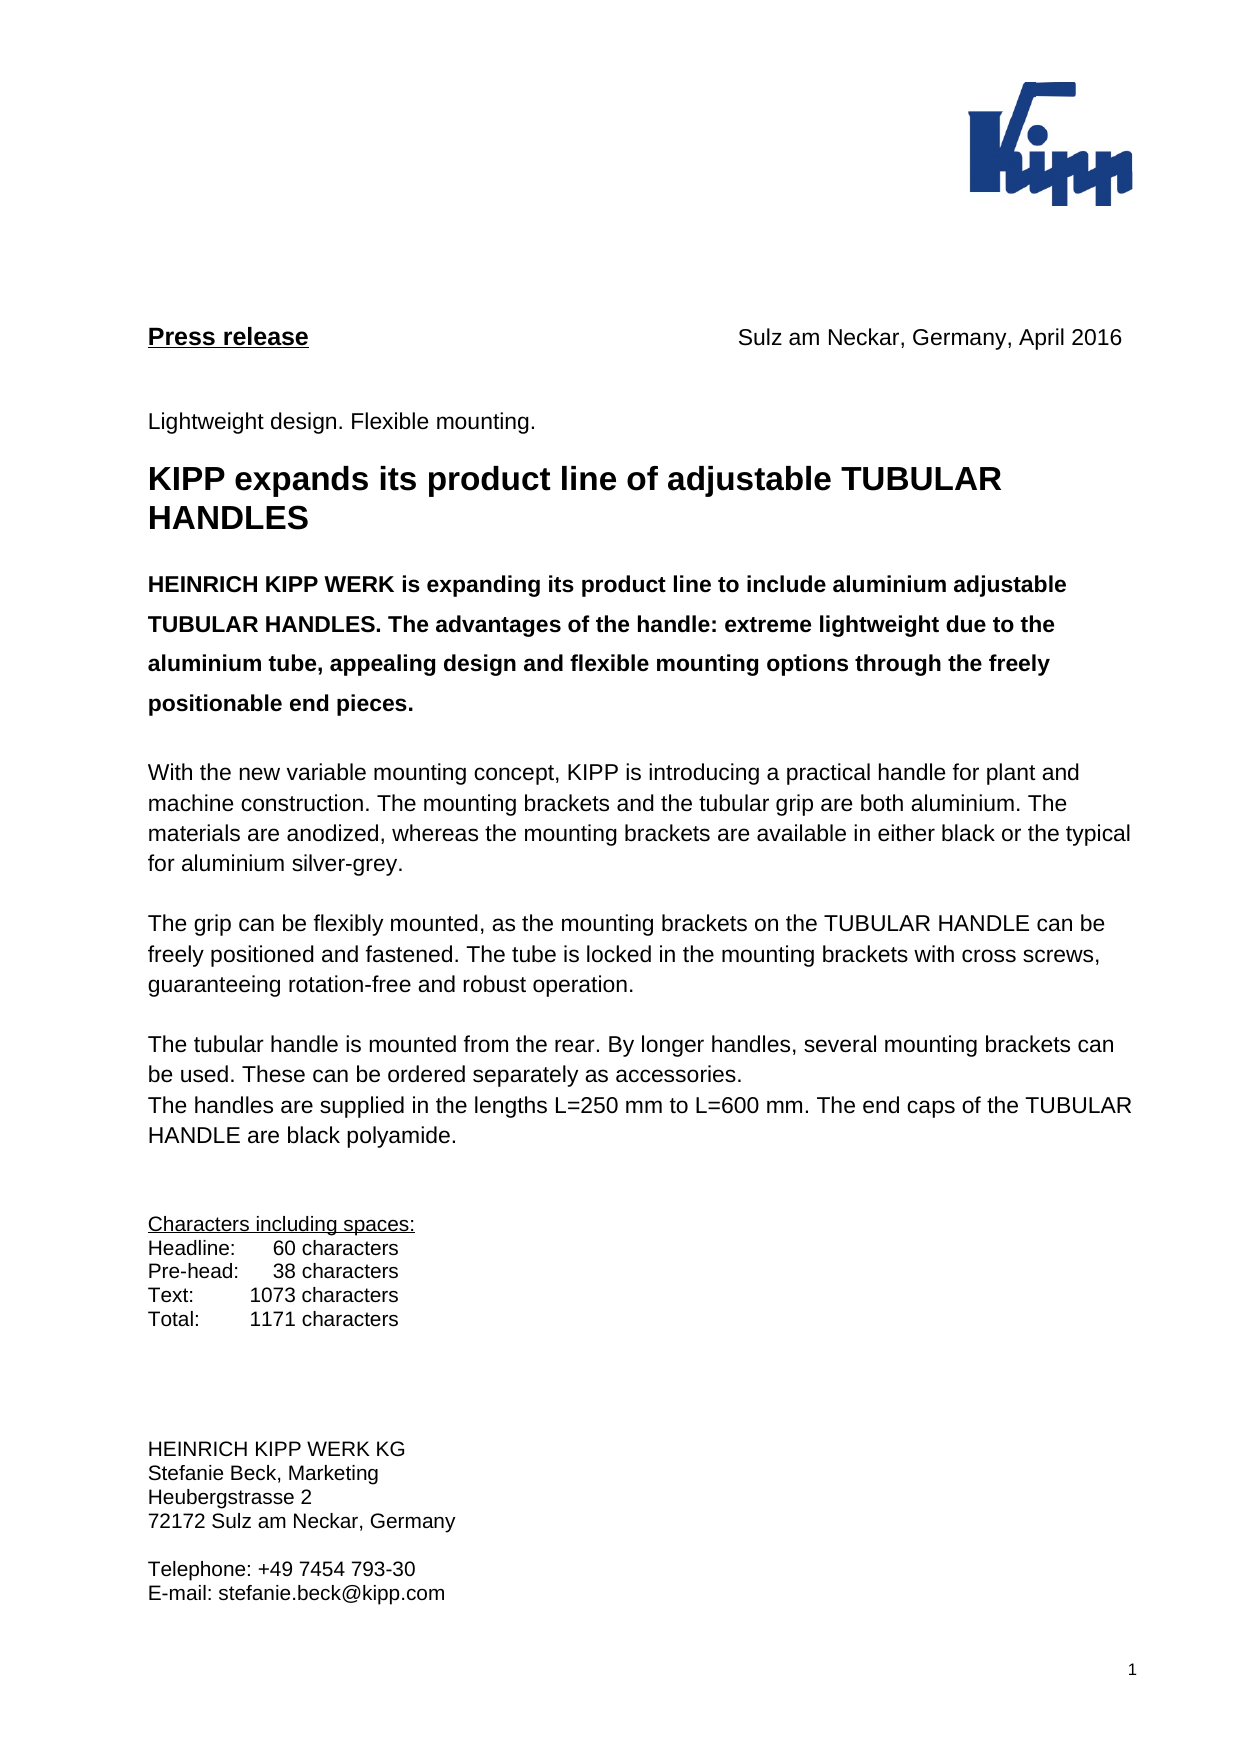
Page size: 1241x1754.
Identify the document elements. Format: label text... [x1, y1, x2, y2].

text E-mail: stefanie.beck@kipp.com [148, 1580, 1137, 1604]
text With the new variable mounting concept, KIPP is introducing a practical handle for plant and machine construction. The mounting brackets and the tubular grip are both aluminium. The materials are anodized, whereas the mounting brackets are available in either black or the typical for aluminium silver-grey. [148, 759, 1137, 876]
text Text: 1073 characters [148, 1283, 1137, 1307]
text Characters including spaces: [148, 1211, 1137, 1235]
text HEINRICH KIPP WERK KG [148, 1437, 1137, 1461]
subtitle KIPP expands its product line of adjustable TUBULAR HANDLES [148, 459, 1137, 536]
text Headline: 60 characters [148, 1235, 1137, 1259]
text Stefanie Beck, Marketing [148, 1461, 1137, 1484]
picture [966, 82, 1133, 204]
text HEINRICH KIPP WERK is expanding its product line to include aluminium adjustable TUBULAR HANDLES. The advantages of the handle: extreme lightweight due to the aluminium tube, appealing design and flexible mounting options through the freely positionable end pieces. [148, 571, 1137, 716]
text The handles are supplied in the lengths L=250 mm to L=600 mm. The end caps of the TUBULAR HANDLE are black polyamide. [148, 1092, 1137, 1148]
text The tubular handle is mounted from the rear. By longer handles, several mounting brackets can be used. These can be ordered separately as accessories. [148, 1031, 1137, 1088]
subtitle Press release Sulz am Neckar, Germany, April 2016 [148, 322, 1137, 351]
text Telephone: +49 7454 793-30 [148, 1556, 1137, 1580]
text Heubergstrasse 2 [148, 1484, 1137, 1508]
text Total: 1171 characters [148, 1307, 1137, 1331]
text The grip can be flexibly mounted, as the mounting brackets on the TUBULAR HANDLE can be freely positioned and fastened. The tube is locked in the mounting brackets with cross screws, guaranteeing rotation-free and robust operation. [148, 910, 1137, 997]
text 72172 Sulz am Neckar, Germany [148, 1508, 1137, 1532]
text Lightweight design. Flexible mounting. [148, 408, 1137, 434]
text Pre-head: 38 characters [148, 1259, 1137, 1283]
